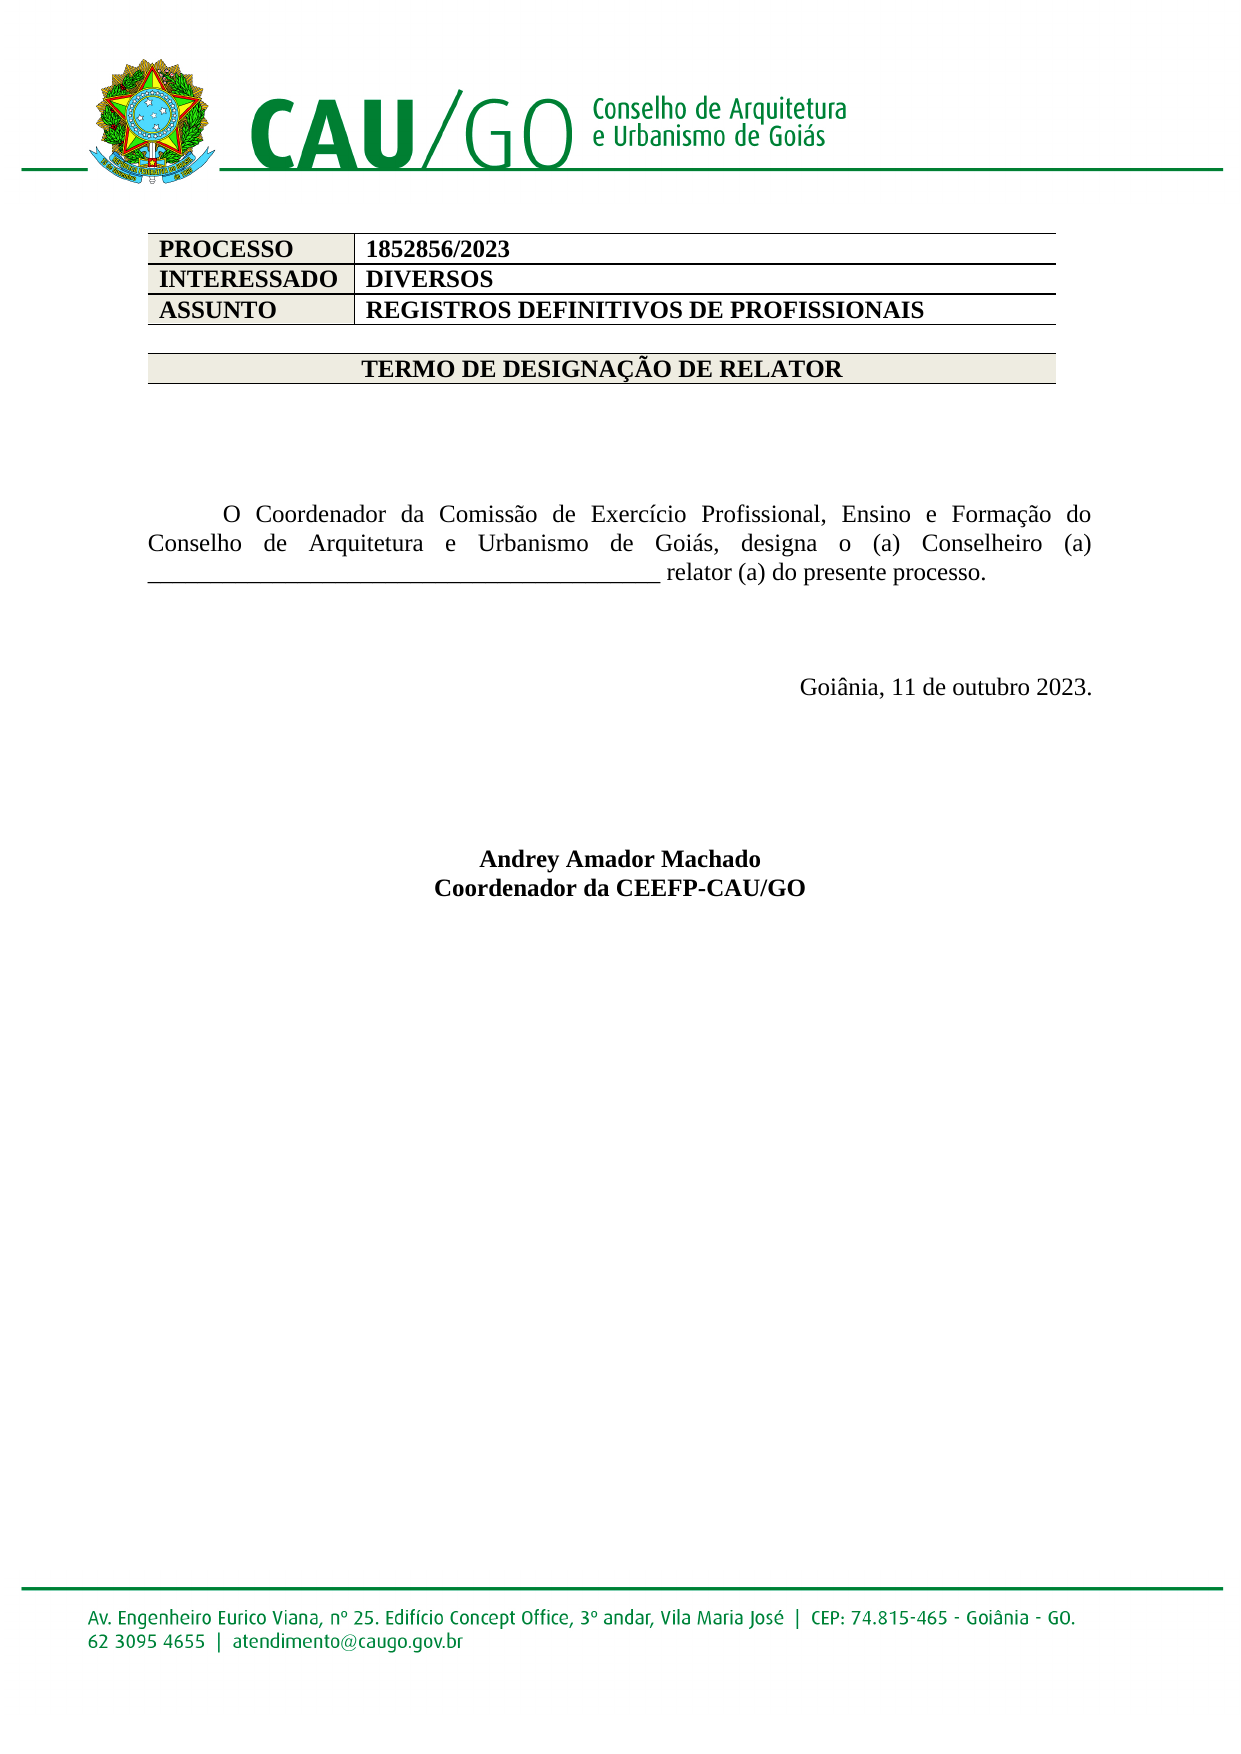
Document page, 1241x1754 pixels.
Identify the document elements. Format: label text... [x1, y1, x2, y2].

text Goiânia, 11 de outubro 2023. [148, 672, 1092, 700]
table_header TERMO DE DESIGNAÇÃO DE RELATOR [148, 354, 1056, 383]
text Andrey Amador Machado [148, 844, 1092, 873]
picture [4, 1570, 1240, 1715]
text Coordenador da CEEFP-CAU/GO [148, 873, 1092, 902]
picture [4, 0, 1240, 204]
text O Coordenador da Comissão de Exercício Profissional, Ensino e Formação do Conselho de Arquitetura e Urbanismo de Goiás, designa o (a) Conselheiro (a) _________________________________________ relator (a) do presente processo. [148, 499, 1092, 585]
table_cell ASSUNTO [148, 295, 354, 323]
table_header 1852856/2023 [355, 234, 1056, 263]
table_cell DIVERSOS [355, 265, 1056, 293]
table_header PROCESSO [148, 234, 354, 263]
table_cell REGISTROS DEFINITIVOS DE PROFISSIONAIS [355, 295, 1056, 323]
table_cell INTERESSADO [148, 265, 354, 293]
